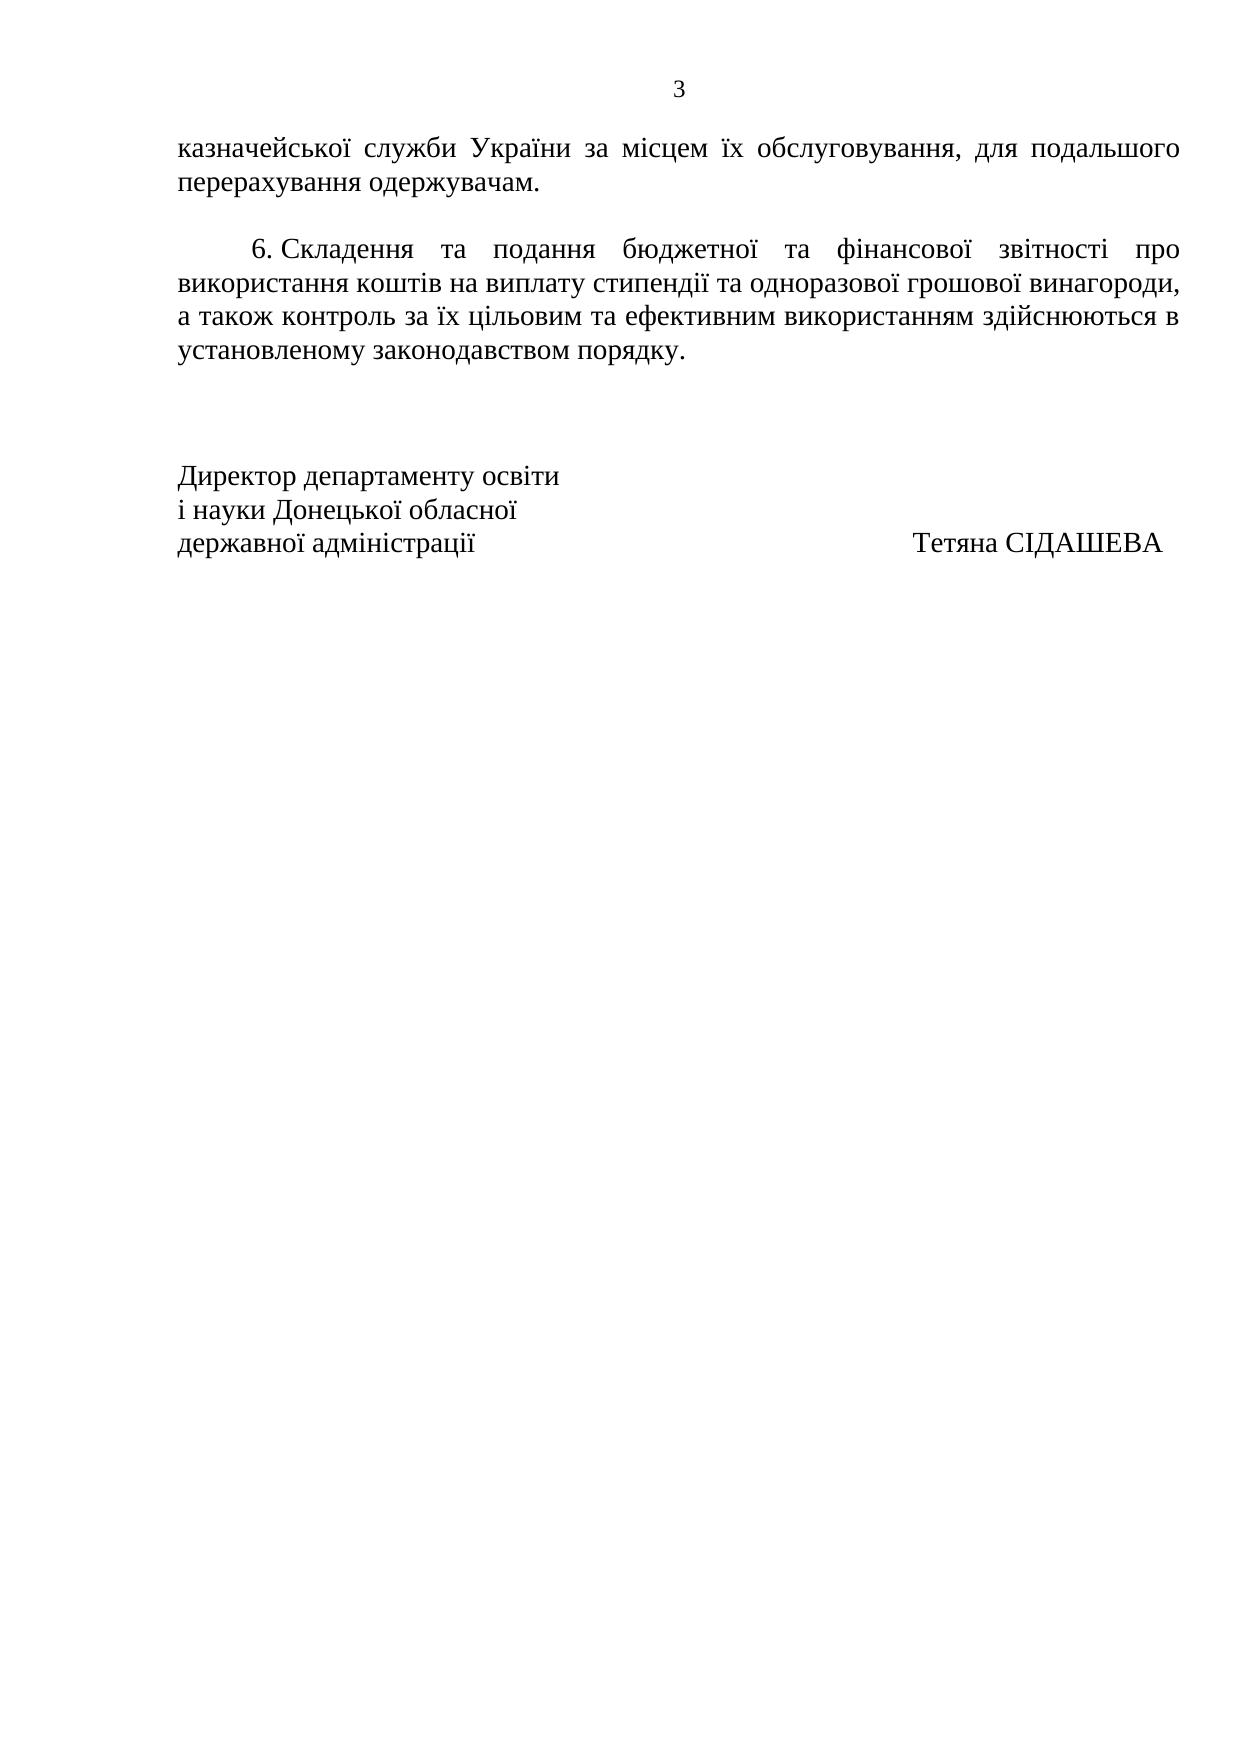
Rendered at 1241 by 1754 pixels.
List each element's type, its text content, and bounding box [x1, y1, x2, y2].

text і науки Донецької обласної [177, 492, 1181, 525]
text Директор департаменту освіти [177, 458, 1181, 492]
text державної адміністрації Тетяна СІДАШЕВА [177, 525, 1181, 559]
list Складення та подання бюджетної та фінансової звітності про використання коштів на виплату стипендії та одноразової грошової винагороди, а також контроль за їх цільовим та ефективним використанням здійснюються в установленому законодавством порядку. [177, 231, 1181, 365]
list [177, 131, 1181, 198]
